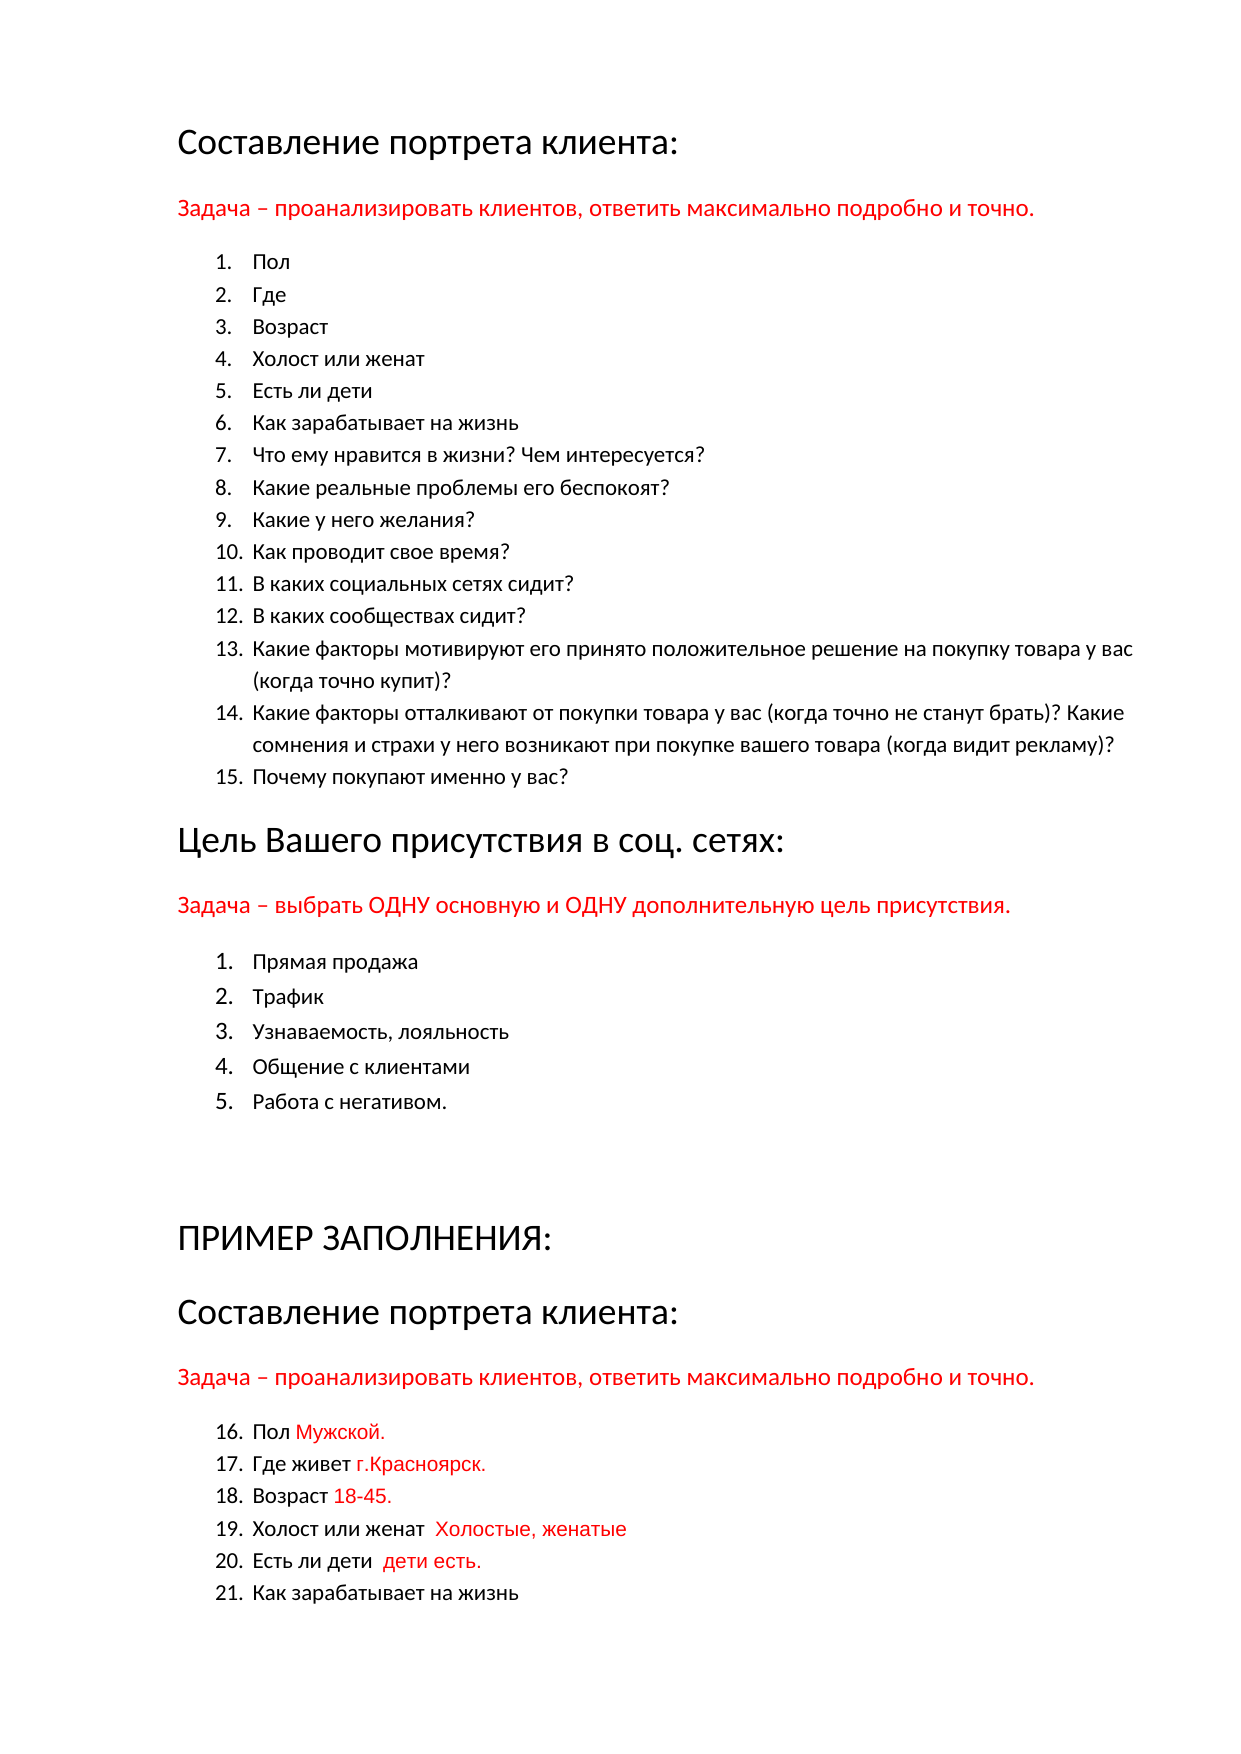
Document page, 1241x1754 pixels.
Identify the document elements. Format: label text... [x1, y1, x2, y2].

list В каких сообществах сидит? [215, 602, 1152, 629]
list В каких социальных сетях сидит? [215, 569, 1152, 597]
list Холост или женат Холостые, женатые [215, 1514, 1152, 1542]
list Какие реальные проблемы его беспокоят? [215, 473, 1152, 501]
list Пол Мужской. [215, 1417, 1152, 1445]
list Есть ли дети дети есть. [215, 1546, 1152, 1574]
list Возраст 18-45. [215, 1482, 1152, 1509]
list Прямая продажа [215, 945, 1152, 975]
text Цель Вашего присутствия в соц. сетях: [177, 816, 1152, 861]
list Почему покупают именно у вас? [215, 762, 1152, 791]
list Как зарабатывает на жизнь [215, 408, 1152, 436]
list Трафик [215, 980, 1152, 1010]
list Как зарабатывает на жизнь [215, 1578, 1152, 1606]
text Составление портрета клиента: [177, 118, 1152, 164]
text Задача – проанализировать клиентов, ответить максимально подробно и точно. [177, 192, 1152, 222]
list Где [215, 280, 1152, 308]
list Пол [215, 247, 1152, 276]
list Как проводит свое время? [215, 537, 1152, 565]
text Задача – проанализировать клиентов, ответить максимально подробно и точно. [177, 1361, 1152, 1392]
text Составление портрета клиента: [177, 1288, 1152, 1334]
list Где живет г.Красноярск. [215, 1449, 1152, 1477]
list Холост или женат [215, 344, 1152, 372]
text Задача – выбрать ОДНУ основную и ОДНУ дополнительную цель присутствия. [177, 889, 1152, 919]
list Какие у него желания? [215, 505, 1152, 533]
list Возраст [215, 312, 1152, 340]
list Есть ли дети [215, 376, 1152, 404]
list Какие факторы отталкивают от покупки товара у вас (когда точно не станут брать)? Какие сомнения и страхи у него возникают при покупке вашего товара (когда видит рекламу)? [215, 698, 1152, 758]
list Работа с негативом. [215, 1085, 1152, 1115]
text ПРИМЕР ЗАПОЛНЕНИЯ: [177, 1214, 1152, 1260]
list Что ему нравится в жизни? Чем интересуется? [215, 441, 1152, 469]
list Узнаваемость, лояльность [215, 1015, 1152, 1045]
list Общение с клиентами [215, 1050, 1152, 1080]
list Какие факторы мотивируют его принято положительное решение на покупку товара у вас (когда точно купит)? [215, 634, 1152, 694]
